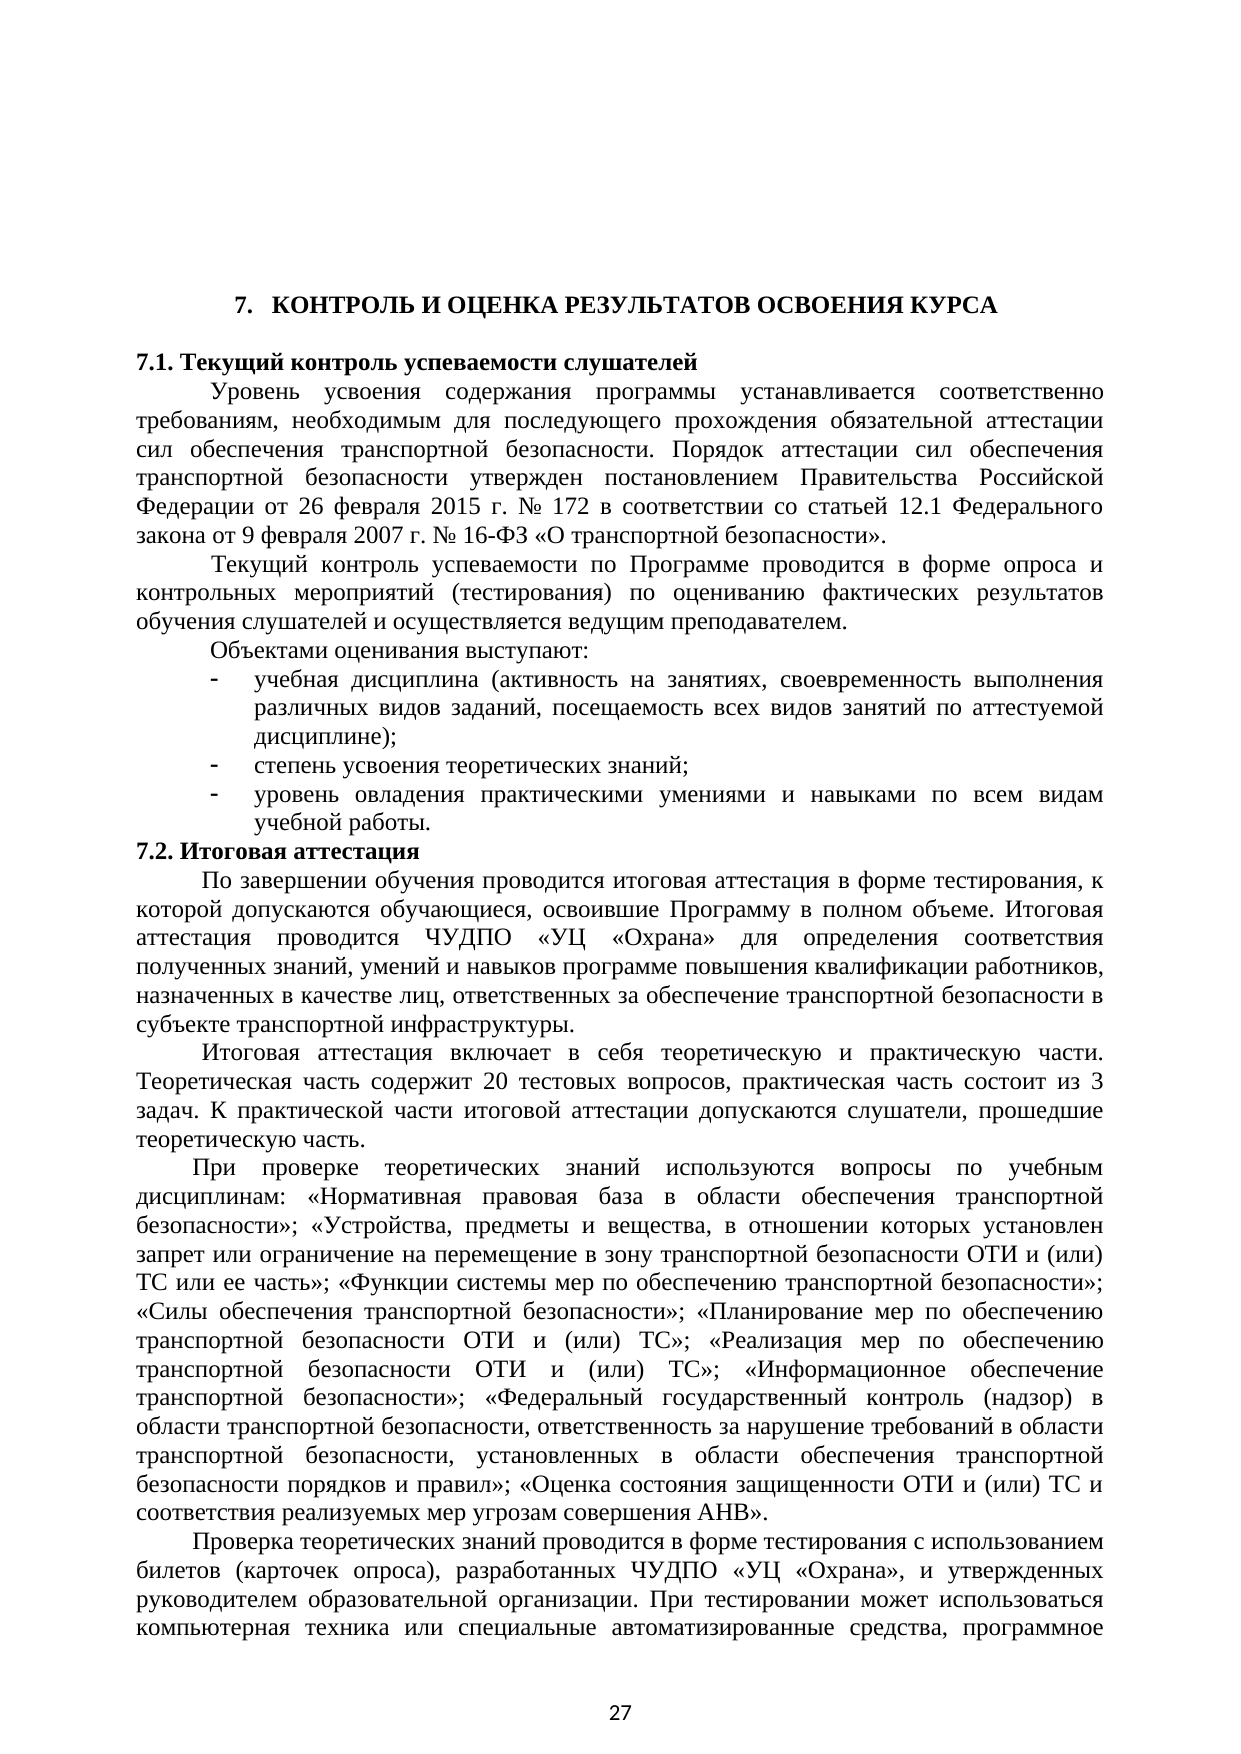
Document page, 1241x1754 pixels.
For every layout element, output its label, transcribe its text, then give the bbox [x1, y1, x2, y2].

text Объектами оценивания выступают: [136, 635, 1104, 664]
text При проверке теоретических знаний используются вопросы по учебным дисциплинам: «Нормативная правовая база в области обеспечения транспортной безопасности»; «Устройства, предметы и вещества, в отношении которых установлен запрет или ограничение на перемещение в зону транспортной безопасности ОТИ и (или) ТС или ее часть»; «Функции системы мер по обеспечению транспортной безопасности»; «Силы обеспечения транспортной безопасности»; «Планирование мер по обеспечению транспортной безопасности ОТИ и (или) ТС»; «Реализация мер по обеспечению транспортной безопасности ОТИ и (или) ТС»; «Информационное обеспечение транспортной безопасности»; «Федеральный государственный контроль (надзор) в области транспортной безопасности, ответственность за нарушение требований в области транспортной безопасности, установленных в области обеспечения транспортной безопасности порядков и правил»; «Оценка состояния защищенности ОТИ и (или) ТС и соответствия реализуемых мер угрозам совершения АНВ». [136, 1152, 1104, 1526]
text По завершении обучения проводится итоговая аттестация в форме тестирования, к которой допускаются обучающиеся, освоившие Программу в полном объеме. Итоговая аттестация проводится ЧУДПО «УЦ «Охрана» для определения соответствия полученных знаний, умений и навыков программе повышения квалификации работников, назначенных в качестве лиц, ответственных за обеспечение транспортной безопасности в субъекте транспортной инфраструктуры. [136, 865, 1104, 1037]
text Уровень усвоения содержания программы устанавливается соответственно требованиям, необходимым для последующего прохождения обязательной аттестации сил обеспечения транспортной безопасности. Порядок аттестации сил обеспечения транспортной безопасности утвержден постановлением Правительства Российской Федерации от 26 февраля 2015 г. № 172 в соответствии со статьей 12.1 Федерального закона от 9 февраля 2007 г. № 16-ФЗ «О транспортной безопасности». [136, 376, 1104, 549]
list уровень овладения практическими умениями и навыками по всем видам учебной работы. [210, 779, 1104, 836]
text 7.2. Итоговая аттестация [136, 836, 1104, 865]
list степень усвоения теоретических знаний; [210, 750, 1104, 779]
text 7.1. Текущий контроль успеваемости слушателей [136, 347, 1104, 376]
list учебная дисциплина (активность на занятиях, своевременность выполнения различных видов заданий, посещаемость всех видов занятий по аттестуемой дисциплине); [210, 664, 1104, 750]
list КОНТРОЛЬ И ОЦЕНКА РЕЗУЛЬТАТОВ ОСВОЕНИЯ КУРСА [128, 290, 1104, 319]
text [136, 1526, 1104, 1641]
text Итоговая аттестация включает в себя теоретическую и практическую части. Теоретическая часть содержит 20 тестовых вопросов, практическая часть состоит из 3 задач. К практической части итоговой аттестации допускаются слушатели, прошедшие теоретическую часть. [136, 1037, 1104, 1152]
text Текущий контроль успеваемости по Программе проводится в форме опроса и контрольных мероприятий (тестирования) по оцениванию фактических результатов обучения слушателей и осуществляется ведущим преподавателем. [136, 549, 1104, 635]
